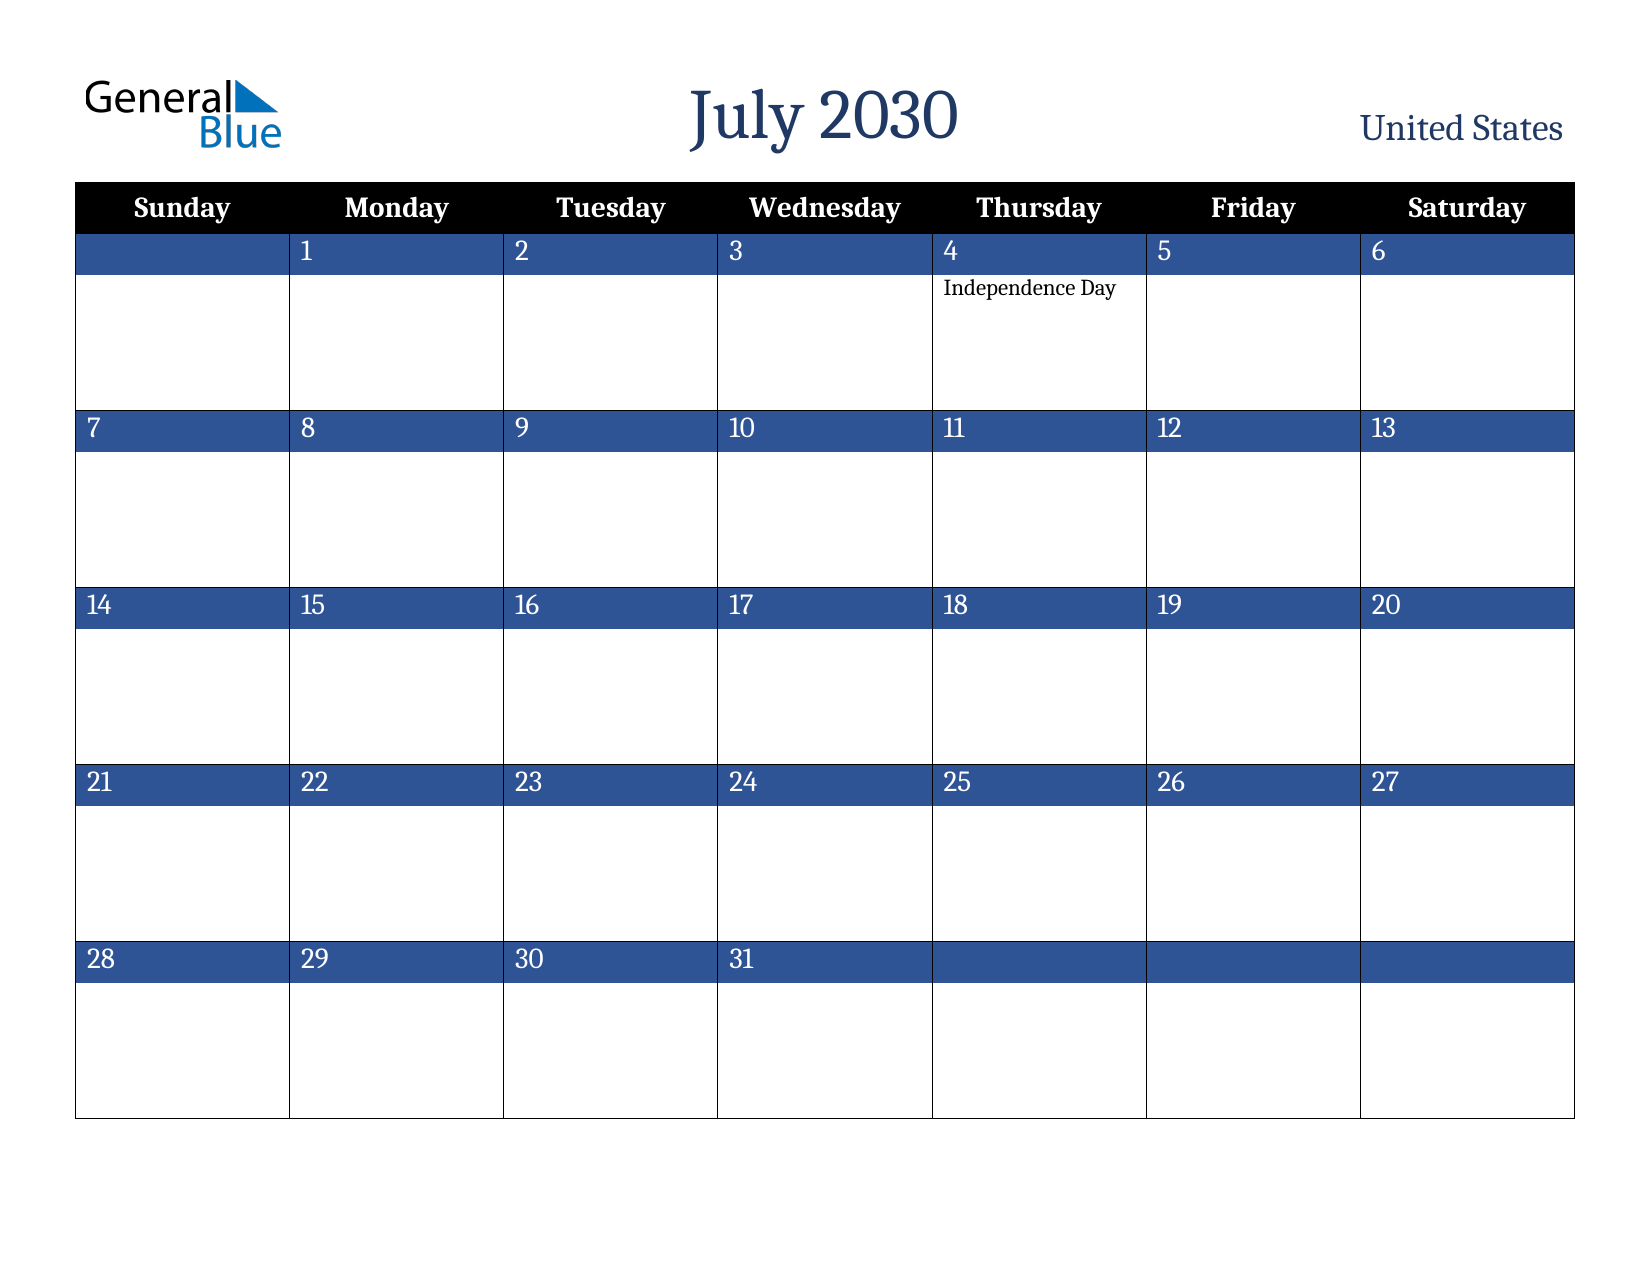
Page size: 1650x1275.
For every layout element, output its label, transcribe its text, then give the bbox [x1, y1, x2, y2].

table_cell 7 [76, 411, 289, 452]
table_cell [933, 629, 1146, 764]
table_cell 27 [1361, 765, 1574, 806]
table_cell Tuesday [504, 183, 717, 233]
table_cell 3 [718, 234, 932, 275]
table_cell 28 [76, 942, 289, 983]
table_cell [718, 806, 932, 941]
table_cell [1147, 452, 1360, 587]
table_cell Wednesday [718, 183, 932, 233]
table_cell [290, 275, 503, 410]
table_cell [1361, 942, 1574, 983]
table_cell [1361, 806, 1574, 941]
table_header [76, 75, 503, 182]
table_cell Friday [1147, 183, 1360, 233]
table_cell 12 [1147, 411, 1360, 452]
table_cell Thursday [933, 183, 1146, 233]
table_cell [504, 629, 717, 764]
table_cell [933, 452, 1146, 587]
table_cell 26 [1147, 765, 1360, 806]
table_cell 14 [76, 588, 289, 629]
table_cell Saturday [1361, 183, 1574, 233]
table_cell [290, 983, 503, 1118]
table_cell 31 [718, 942, 932, 983]
table_cell [504, 275, 717, 410]
table_cell [718, 452, 932, 587]
table_cell [1147, 806, 1360, 941]
table_cell [1147, 942, 1360, 983]
table_cell [1147, 983, 1360, 1118]
table_header United States [1146, 75, 1574, 182]
table_cell 5 [1147, 234, 1360, 275]
table_cell 15 [290, 588, 503, 629]
table_cell 19 [1147, 588, 1360, 629]
table_cell 6 [1361, 234, 1574, 275]
table_header July 2030 [504, 75, 1146, 182]
table_cell 4 [933, 234, 1146, 275]
table_cell 1 [290, 234, 503, 275]
table_cell 29 [290, 942, 503, 983]
table_cell [290, 806, 503, 941]
table_cell 23 [504, 765, 717, 806]
table_cell [504, 452, 717, 587]
picture [86, 80, 281, 148]
table_cell [933, 983, 1146, 1118]
table_cell 22 [290, 765, 503, 806]
table_cell [1361, 983, 1574, 1118]
table_cell 17 [718, 588, 932, 629]
table_cell 2 [504, 234, 717, 275]
table_cell [76, 234, 289, 275]
table_cell [290, 629, 503, 764]
table_cell 18 [933, 588, 1146, 629]
table_cell [290, 452, 503, 587]
table_cell [1361, 629, 1574, 764]
table_cell 20 [1361, 588, 1574, 629]
table_cell [504, 806, 717, 941]
table_cell 30 [504, 942, 717, 983]
table_cell [1361, 452, 1574, 587]
table_cell [76, 452, 289, 587]
table_cell 13 [1361, 411, 1574, 452]
table_cell Monday [290, 183, 503, 233]
table_cell Sunday [76, 183, 289, 233]
table_cell [76, 629, 289, 764]
table_cell [718, 275, 932, 410]
table_cell 10 [718, 411, 932, 452]
table_cell [718, 629, 932, 764]
table_cell 9 [504, 411, 717, 452]
table_cell [1147, 275, 1360, 410]
table_cell 8 [290, 411, 503, 452]
table_cell 25 [933, 765, 1146, 806]
table_cell [933, 806, 1146, 941]
table_cell 11 [933, 411, 1146, 452]
table_cell [76, 275, 289, 410]
table_cell [1147, 629, 1360, 764]
table_cell [504, 983, 717, 1118]
table_cell 21 [76, 765, 289, 806]
table_cell [76, 983, 289, 1118]
table_cell 24 [718, 765, 932, 806]
table_cell [933, 942, 1146, 983]
table_cell Independence Day [933, 275, 1146, 410]
table_cell 16 [504, 588, 717, 629]
table_cell [76, 806, 289, 941]
table_cell [1361, 275, 1574, 410]
table_cell [718, 983, 932, 1118]
